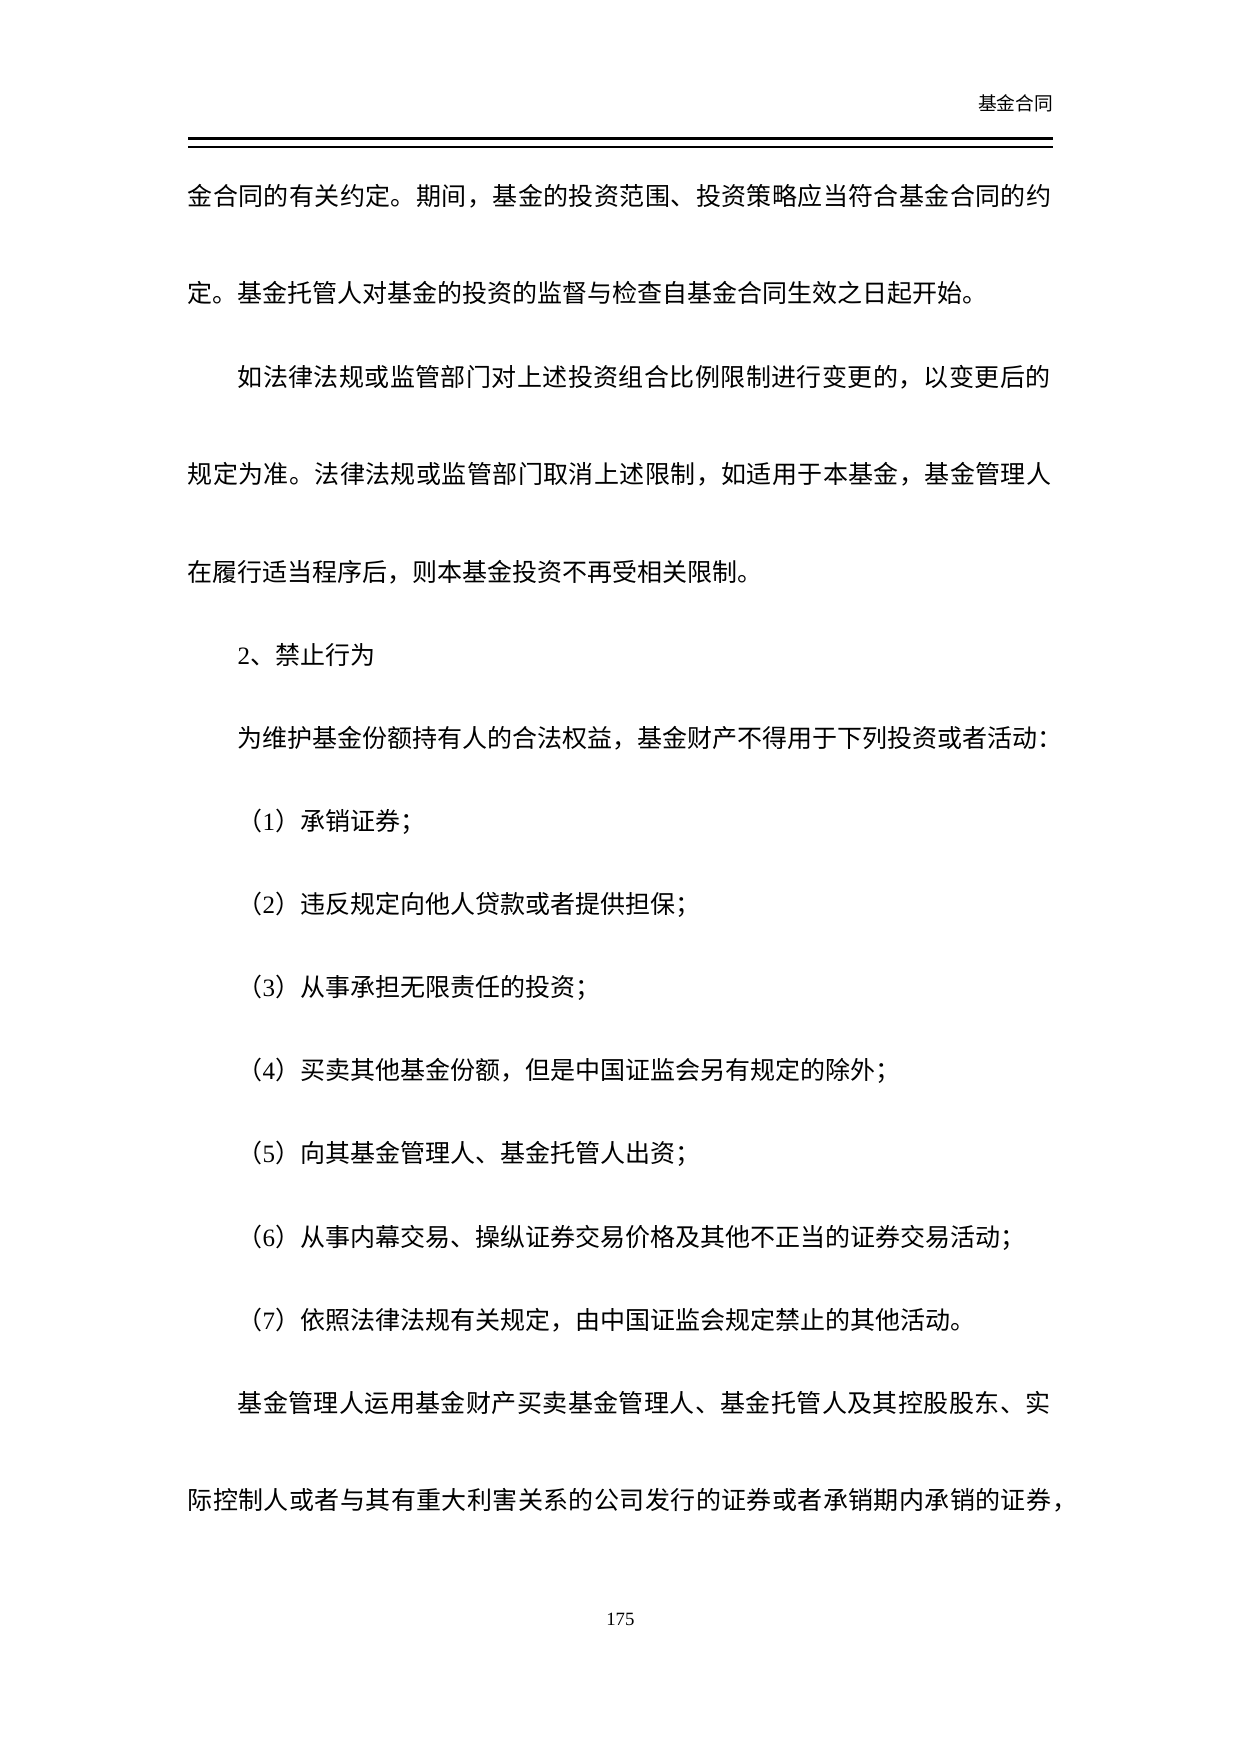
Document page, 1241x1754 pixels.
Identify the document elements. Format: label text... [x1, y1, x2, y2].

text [187, 162, 1053, 324]
text 2、禁止行为 [187, 621, 1053, 686]
text （5）向其基金管理人、基金托管人出资； [187, 1119, 1053, 1184]
text （1）承销证券； [187, 787, 1053, 852]
text 为维护基金份额持有人的合法权益，基金财产不得用于下列投资或者活动： [187, 704, 1053, 769]
text （2）违反规定向他人贷款或者提供担保； [187, 870, 1053, 935]
text （7）依照法律法规有关规定，由中国证监会规定禁止的其他活动。 [187, 1286, 1053, 1351]
text （6）从事内幕交易、操纵证券交易价格及其他不正当的证券交易活动； [187, 1203, 1053, 1268]
text （3）从事承担无限责任的投资； [187, 953, 1053, 1018]
text 如法律法规或监管部门对上述投资组合比例限制进行变更的，以变更后的规定为准。法律法规或监管部门取消上述限制，如适用于本基金，基金管理人在履行适当程序后，则本基金投资不再受相关限制。 [187, 343, 1053, 603]
text （4）买卖其他基金份额，但是中国证监会另有规定的除外； [187, 1036, 1053, 1101]
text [187, 1369, 1053, 1531]
